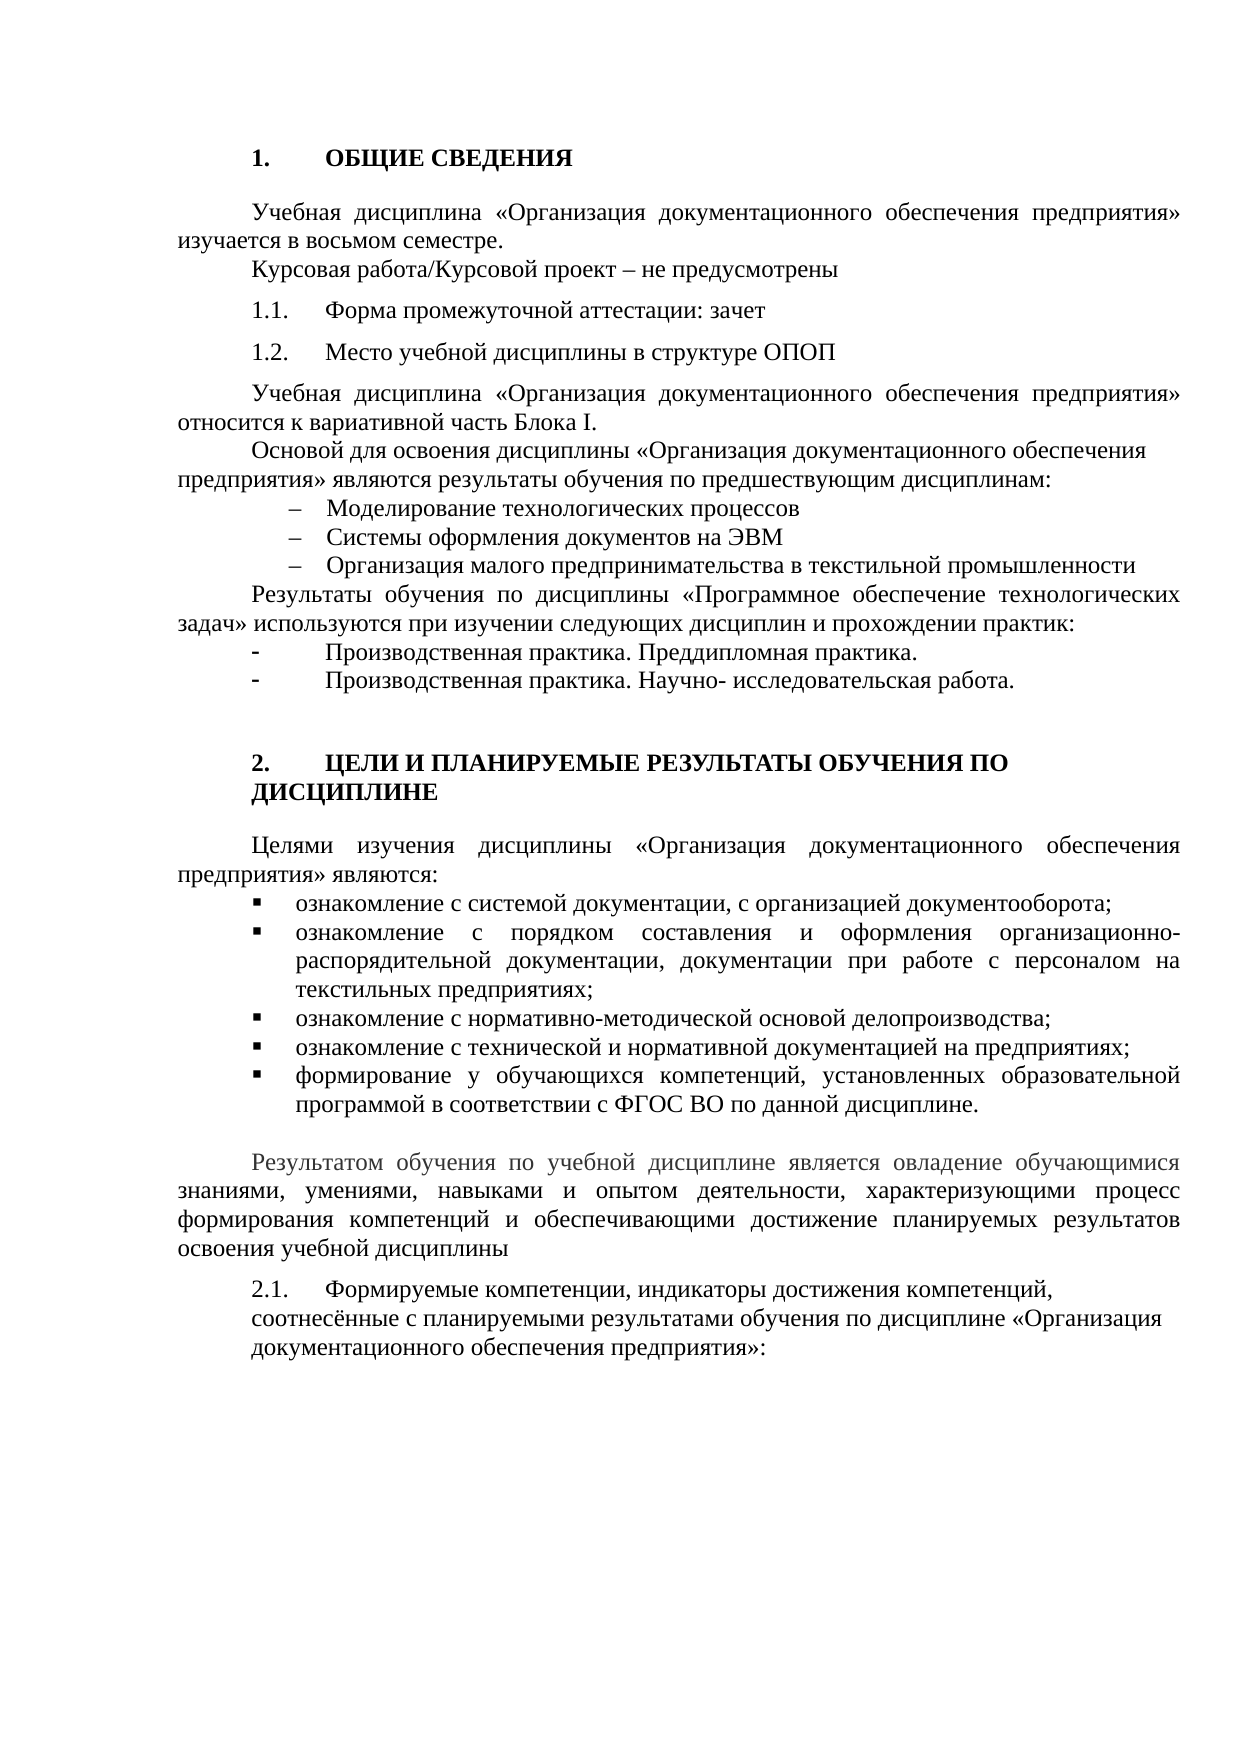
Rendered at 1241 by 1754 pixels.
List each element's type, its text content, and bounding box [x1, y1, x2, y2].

list Результатом обучения по учебной дисциплине является овладение обучающимися знаниями, умениями, навыками и опытом деятельности, характеризующими процесс формирования компетенций и обеспечивающими достижение планируемых результатов освоения учебной дисциплины [177, 1147, 1181, 1262]
list Результаты обучения по дисциплины «Программное обеспечение технологических задач» используются при изучении следующих дисциплин и прохождении практик: [177, 579, 1181, 637]
list формирование у обучающихся компетенций, установленных образовательной программой в соответствии с ФГОС ВО по данной дисциплине. [251, 1061, 1181, 1118]
list Системы оформления документов на ЭВМ [288, 522, 1181, 551]
subtitle Форма промежуточной аттестации: зачет [251, 296, 1181, 324]
list Производственная практика. Научно- исследовательская работа. [177, 666, 1181, 694]
list Учебная дисциплина «Организация документационного обеспечения предприятия» относится к вариативной часть Блока I. [177, 378, 1181, 436]
subtitle Место учебной дисциплины в структуре ОПОП [251, 337, 399, 366]
subtitle Место учебной дисциплины в структуре ОПОП [627, 337, 1181, 366]
subtitle Формируемые компетенции, индикаторы достижения компетенций, соотнесённые с планируемыми результатами обучения по дисциплине «Организация документационного обеспечения предприятия»: [251, 1274, 1181, 1361]
list Производственная практика. Преддипломная практика. [177, 637, 1181, 666]
subtitle ОБЩИЕ СВЕДЕНИЯ [251, 143, 1181, 172]
list Моделирование технологических процессов [288, 493, 1181, 522]
list Целями изучения дисциплины «Организация документационного обеспечения предприятия» являются: [177, 831, 1181, 888]
list Организация малого предпринимательства в текстильной промышленности [288, 551, 1181, 579]
subtitle ЦЕЛИ И ПЛАНИРУЕМЫЕ РЕЗУЛЬТАТЫ ОБУЧЕНИЯ ПО ДИСЦИПЛИНЕ [251, 748, 1181, 806]
list Учебная дисциплина «Организация документационного обеспечения предприятия» изучается в восьмом семестре. [177, 197, 1181, 254]
list ознакомление с системой документации, с организацией документооборота; [251, 888, 1181, 917]
text Основой для освоения дисциплины «Организация документационного обеспечения предприятия» являются результаты обучения по предшествующим дисциплинам: [177, 436, 1181, 493]
list ознакомление с порядком составления и оформления организационно-распорядительной документации, документации при работе с персоналом на текстильных предприятиях; [251, 917, 1181, 1003]
list Курсовая работа/Курсовой проект – не предусмотрены [177, 254, 1181, 283]
list ознакомление с нормативно-методической основой делопроизводства; [251, 1003, 1181, 1032]
list ознакомление с технической и нормативной документацией на предприятиях; [251, 1032, 1181, 1061]
